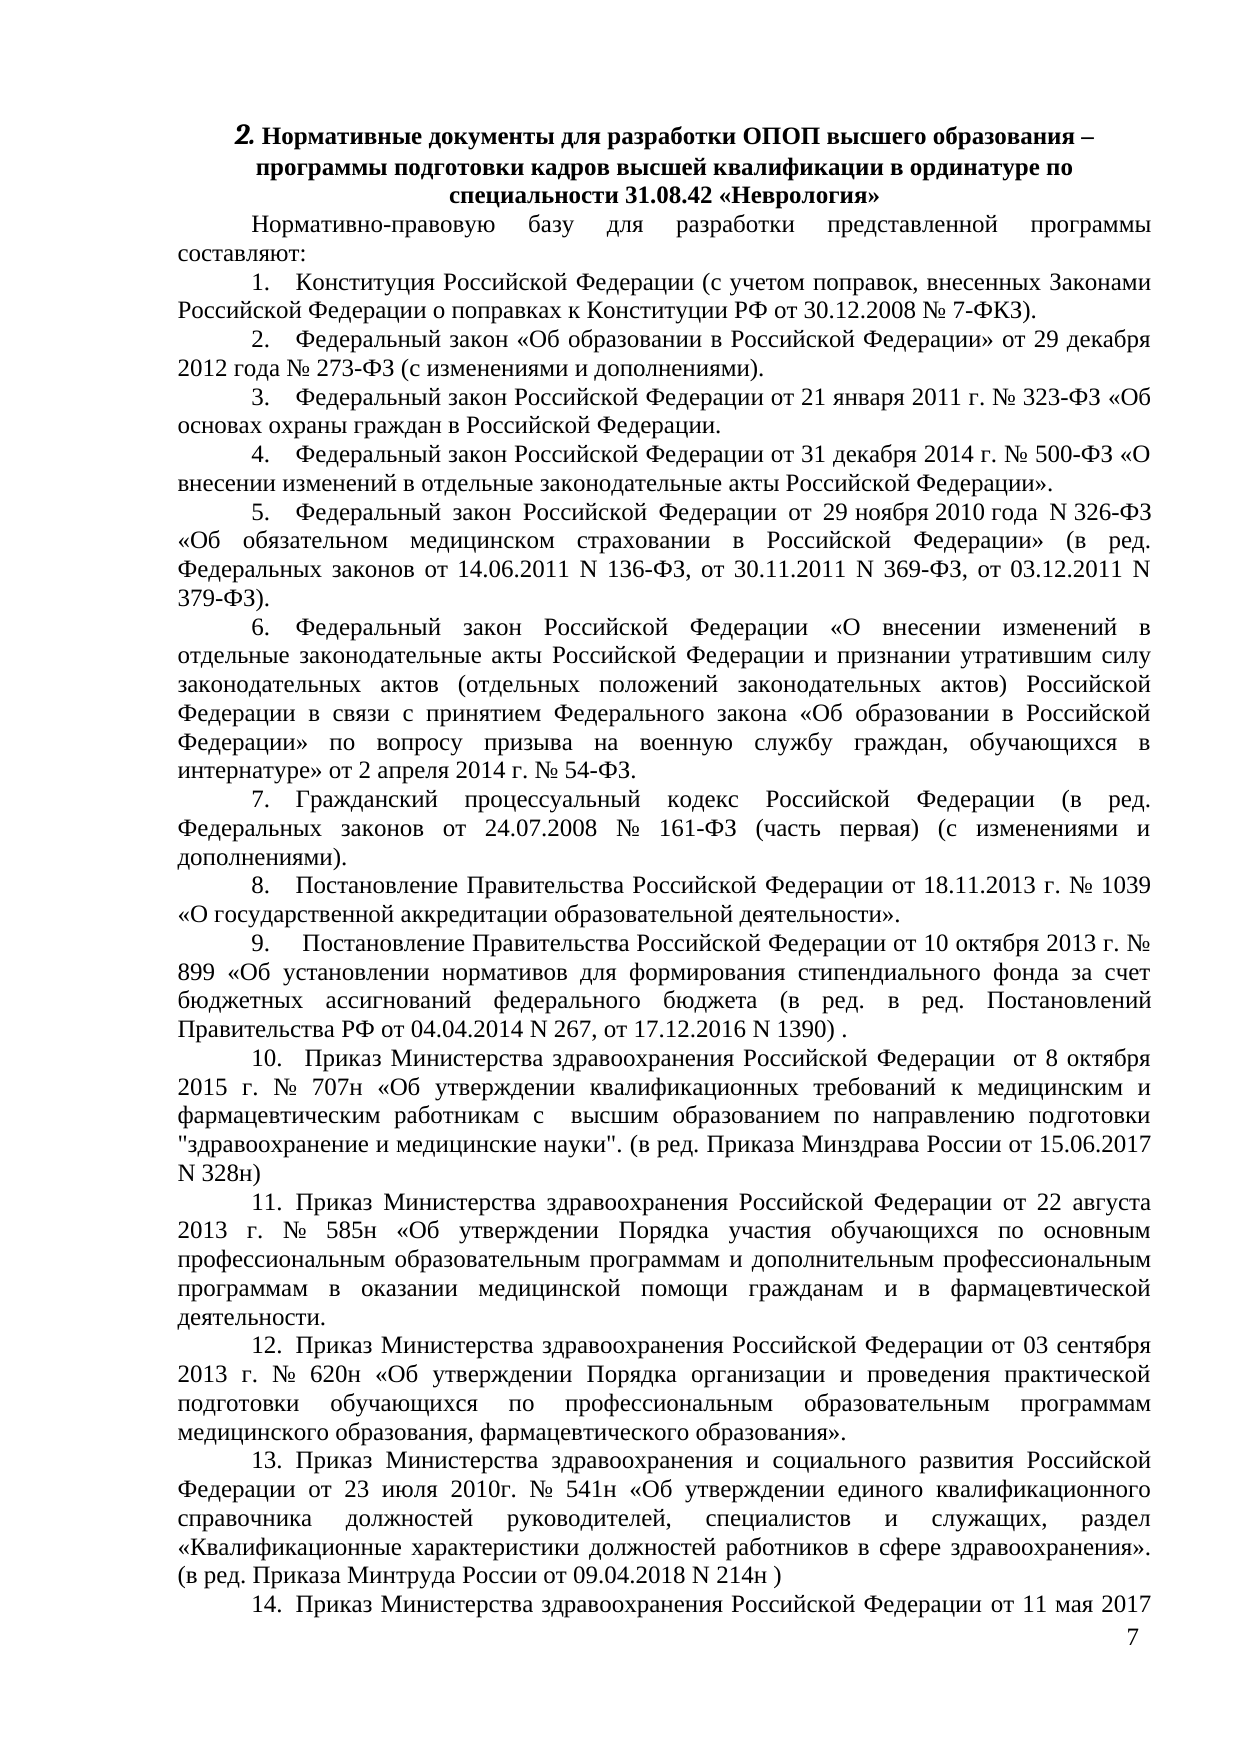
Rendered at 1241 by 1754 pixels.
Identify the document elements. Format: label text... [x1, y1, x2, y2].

text Нормативно-правовую базу для разработки представленной программы составляют: [177, 209, 1152, 267]
list Приказ Министерства здравоохранения Российской Федерации от 03 сентября 2013 г. № 620н «Об утверждении Порядка организации и проведения практической подготовки обучающихся по профессиональным образовательным программам медицинского образования, фармацевтического образования». [177, 1330, 1152, 1445]
list Федеральный закон Российской Федерации от 21 января 2011 г. № 323-ФЗ «Об основах охраны граждан в Российской Федерации. [177, 382, 1152, 439]
list Федеральный закон Российской Федерации «О внесении изменений в отдельные законодательные акты Российской Федерации и признании утратившим силу законодательных актов (отдельных положений законодательных актов) Российской Федерации в связи с принятием Федерального закона «Об образовании в Российской Федерации» по вопросу призыва на военную службу граждан, обучающихся в интернатуре» от 2 апреля 2014 г. № 54-ФЗ. [177, 612, 1152, 784]
list Приказ Министерства здравоохранения Российской Федерации от 8 октября 2015 г. № 707н «Об утверждении квалификационных требований к медицинским и фармацевтическим работникам с высшим образованием по направлению подготовки "здравоохранение и медицинские науки". (в ред. Приказа Минздрава России от 15.06.2017 N 328н) [177, 1043, 1152, 1187]
list Федеральный закон «Об образовании в Российской Федерации» от 29 декабря 2012 года № 273-ФЗ (с изменениями и дополнениями). [177, 324, 1152, 382]
list Федеральный закон Российской Федерации от 29 ноября 2010 года N 326-ФЗ «Об обязательном медицинском страховании в Российской Федерации» (в ред. Федеральных законов от 14.06.2011 N 136-ФЗ, от 30.11.2011 N 369-ФЗ, от 03.12.2011 N 379-ФЗ). [177, 497, 1152, 612]
list Приказ Министерства здравоохранения Российской Федерации от 22 августа 2013 г. № 585н «Об утверждении Порядка участия обучающихся по основным профессиональным образовательным программам и дополнительным профессиональным программам в оказании медицинской помощи гражданам и в фармацевтической деятельности. [177, 1187, 1152, 1330]
list Приказ Министерства здравоохранения и социального развития Российской Федерации от 23 июля 2010г. № 541н «Об утверждении единого квалификационного справочника должностей руководителей, специалистов и служащих, раздел «Квалификационные характеристики должностей работников в сфере здравоохранения». (в ред. Приказа Минтруда России от 09.04.2018 N 214н ) [177, 1445, 1152, 1589]
list Гражданский процессуальный кодекс Российской Федерации (в ред. Федеральных законов от 24.07.2008 № 161-ФЗ (часть первая) (с изменениями и дополнениями). [177, 784, 1152, 870]
list Конституция Российской Федерации (с учетом поправок, внесенных Законами Российской Федерации о поправках к Конституции РФ от 30.12.2008 № 7-ФКЗ). [177, 267, 1152, 324]
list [177, 1589, 1152, 1618]
list Федеральный закон Российской Федерации от 31 декабря 2014 г. № 500-ФЗ «О внесении изменений в отдельные законодательные акты Российской Федерации». [177, 439, 1152, 497]
list Постановление Правительства Российской Федерации от 10 октября 2013 г. № 899 «Об установлении нормативов для формирования стипендиального фонда за счет бюджетных ассигнований федерального бюджета (в ред. в ред. Постановлений Правительства РФ от 04.04.2014 N 267, от 17.12.2016 N 1390) . [177, 928, 1152, 1043]
list Постановление Правительства Российской Федерации от 18.11.2013 г. № 1039 «О государственной аккредитации образовательной деятельности». [177, 870, 1152, 928]
text 2. Нормативные документы для разработки ОПОП высшего образования – программы подготовки кадров высшей квалификации в ординатуре по специальности 31.08.42 «Неврология» [177, 118, 1152, 209]
